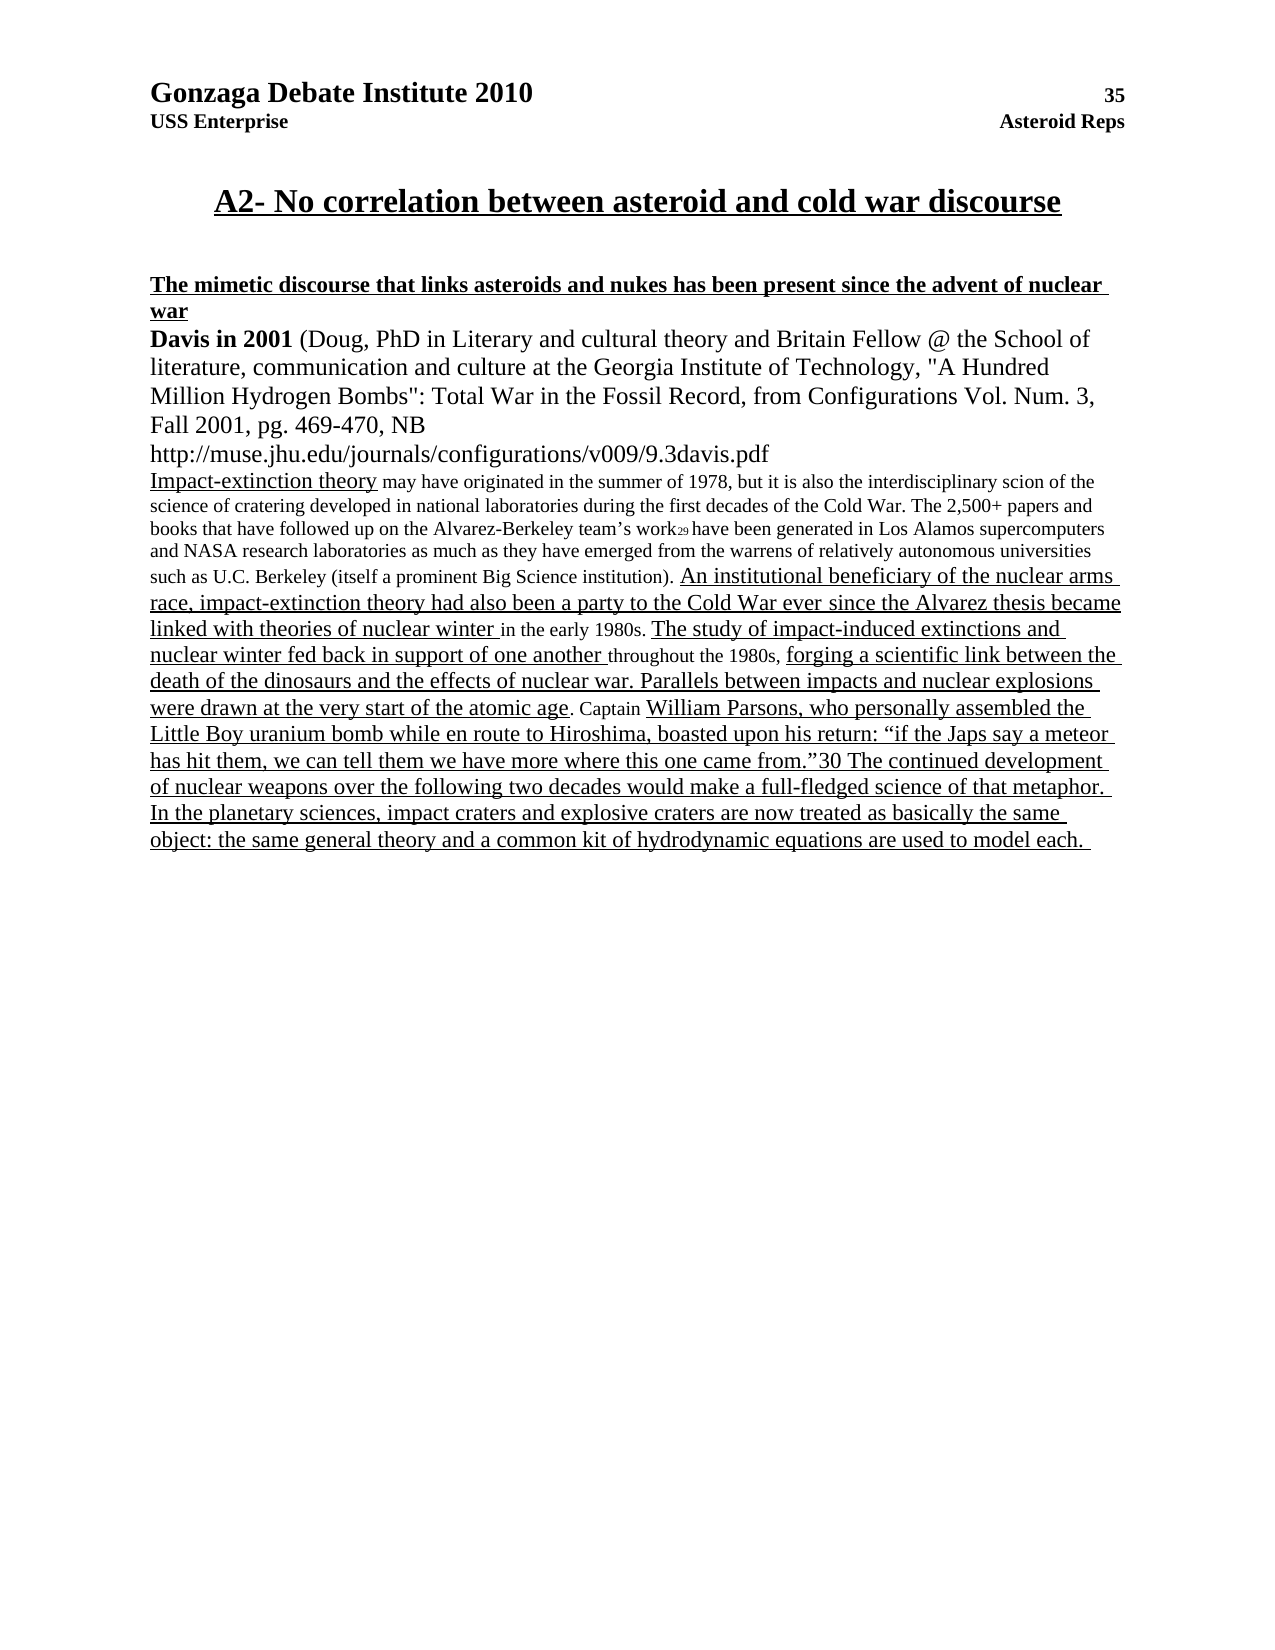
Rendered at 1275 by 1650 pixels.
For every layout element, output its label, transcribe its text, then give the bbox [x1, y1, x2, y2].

text Davis in 2001 (Doug, PhD in Literary and cultural theory and Britain Fellow @ the School of literature, communication and culture at the Georgia Institute of Technology, "A Hundred Million Hydrogen Bombs": Total War in the Fossil Record, from Configurations Vol. Num. 3, Fall 2001, pg. 469-470, NB [150, 324, 1125, 439]
text The mimetic discourse that links asteroids and nukes has been present since the advent of nuclear war [150, 271, 1125, 324]
text Impact-extinction theory may have originated in the summer of 1978, but it is also the interdisciplinary scion of the science of cratering developed in national laboratories during the first decades of the Cold War. The 2,500+ papers and books that have followed up on the Alvarez-Berkeley team’s work29 have been generated in Los Alamos supercomputers and NASA research laboratories as much as they have emerged from the warrens of relatively autonomous universities such as U.C. Berkeley (itself a prominent Big Science institution). An institutional beneficiary of the nuclear arms race, impact-extinction theory had also been a party to the Cold War ever since the Alvarez thesis became linked with theories of nuclear winter in the early 1980s. The study of impact-induced extinctions and nuclear winter fed back in support of one another throughout the 1980s, forging a scientific link between the death of the dinosaurs and the effects of nuclear war. Parallels between impacts and nuclear explosions were drawn at the very start of the atomic age. Captain William Parsons, who personally assembled the Little Boy uranium bomb while en route to Hiroshima, boasted upon his return: “if the Japs say a meteor has hit them, we can tell them we have more where this one came from.”30 The continued development of nuclear weapons over the following two decades would make a full-fledged science of that metaphor. In the planetary sciences, impact craters and explosive craters are now treated as basically the same object: the same general theory and a common kit of hydrodynamic equations are used to model each. [150, 467, 1125, 852]
text http://muse.jhu.edu/journals/configurations/v009/9.3davis.pdf [150, 439, 1125, 467]
title A2- No correlation between asteroid and cold war discourse [150, 181, 1125, 219]
